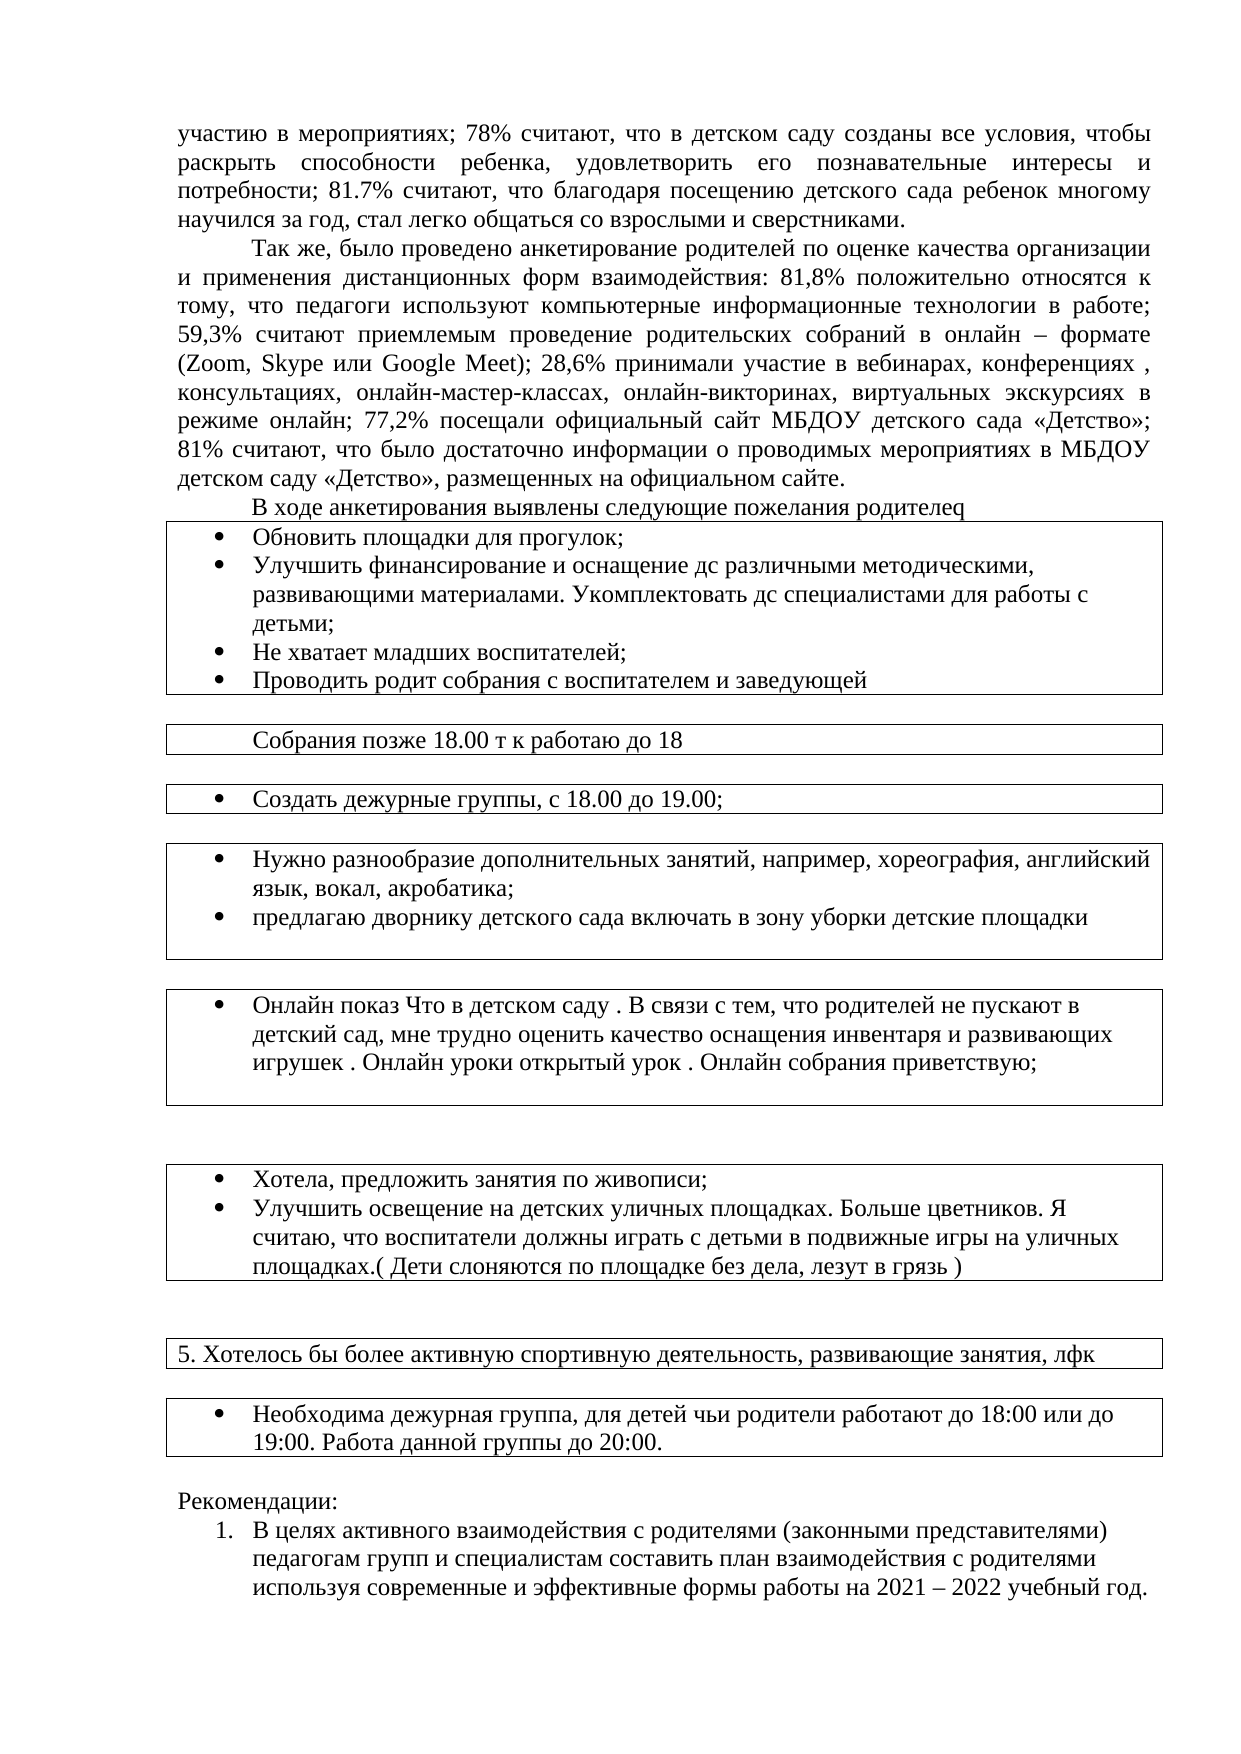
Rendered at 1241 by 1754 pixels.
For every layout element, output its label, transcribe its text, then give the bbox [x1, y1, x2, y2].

table_header Обновить площадки для прогулок; Улучшить финансирование и оснащение дс различными методическими, развивающими материалами. Укомплектовать дс специалистами для работы с детьми; Не хватает младших воспитателей; Проводить родит собрания с воспитателем и заведующей [167, 522, 1162, 694]
text Рекомендации: [177, 1486, 1152, 1515]
table_header 5. Хотелось бы более активную спортивную деятельность, развивающие занятия, лфк [167, 1339, 1162, 1368]
table_header Собрания позже 18.00 т к работаю до 18 [167, 725, 1162, 754]
list В целях активного взаимодействия с родителями (законными представителями) педагогам групп и специалистам составить план взаимодействия с родителями используя современные и эффективные формы работы на 2021 – 2022 учебный год. [215, 1515, 1152, 1601]
table_header Онлайн показ Что в детском саду . В связи с тем, что родителей не пускают в детский сад, мне трудно оценить качество оснащения инвентаря и развивающих игрушек . Онлайн уроки открытый урок . Онлайн собрания приветствую; [167, 990, 1162, 1105]
table_header Создать дежурные группы, с 18.00 до 19.00; [167, 785, 1162, 813]
table_header Хотела, предложить занятия по живописи; Улучшить освещение на детских уличных площадках. Больше цветников. Я считаю, что воспитатели должны играть с детьми в подвижные игры на уличных площадках.( Дети слоняются по площадке без дела, лезут в грязь ) [167, 1165, 1162, 1279]
table_header Необходима дежурная группа, для детей чьи родители работают до 18:00 или до 19:00. Работа данной группы до 20:00. [167, 1399, 1162, 1456]
text Так же, было проведено анкетирование родителей по оценке качества организации и применения дистанционных форм взаимодействия: 81,8% положительно относятся к тому, что педагоги используют компьютерные информационные технологии в работе; 59,3% считают приемлемым проведение родительских собраний в онлайн – формате (Zoom, Skype или Google Meet); 28,6% принимали участие в вебинарах, конференциях , консультациях, онлайн-мастер-классах, онлайн-викторинах, виртуальных экскурсиях в режиме онлайн; 77,2% посещали официальный сайт МБДОУ детского сада «Детство»; 81% считают, что было достаточно информации о проводимых мероприятиях в МБДОУ детском саду «Детство», размещенных на официальном сайте. [177, 233, 1152, 492]
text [177, 118, 1152, 233]
text В ходе анкетирования выявлены следующие пожелания родителеq [177, 492, 1152, 521]
table_header Нужно разнообразие дополнительных занятий, например, хореография, английский язык, вокал, акробатика; предлагаю дворнику детского сада включать в зону уборки детские площадки [167, 844, 1162, 959]
